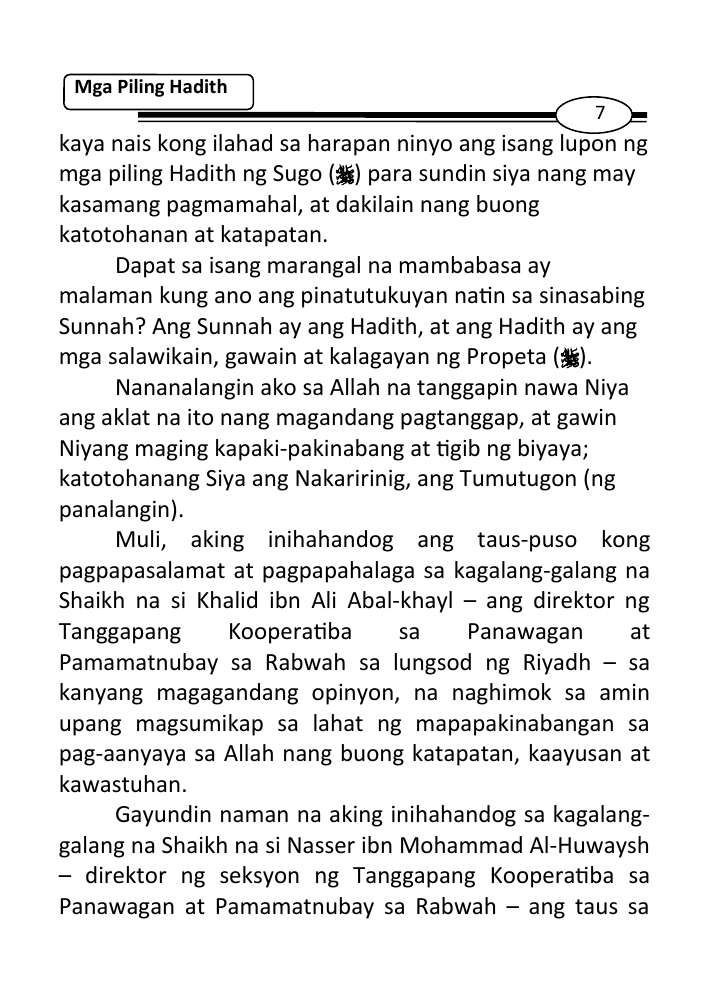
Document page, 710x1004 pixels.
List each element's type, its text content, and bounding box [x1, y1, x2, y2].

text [58, 127, 651, 249]
text Nananalangin ako sa Allah na tanggapin nawa Niya ang aklat na ito nang magandang pagtanggap, at gawin Niyang maging kapaki-pakinabang at tigib ng biyaya; katotohanang Siya ang Nakaririnig, ang Tumutugon (ng panalangin). [58, 371, 651, 524]
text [58, 798, 651, 920]
text Muli, aking inihahandog ang taus-puso kong pagpapasalamat at pagpapahalaga sa kagalang-galang na Shaikh na si Khalid ibn Ali Abal-khayl – ang direktor ng Tanggapang Kooperatiba sa Panawagan at Pamamatnubay sa Rabwah sa lungsod ng Riyadh – sa kanyang magagandang opinyon, na naghimok sa amin upang magsumikap sa lahat ng mapapakinabangan sa pag-aanyaya sa Allah nang buong katapatan, kaayusan at kawastuhan. [58, 524, 651, 798]
text Dapat sa isang marangal na mambabasa ay malaman kung ano ang pinatutukuyan natin sa sinasabing Sunnah? Ang Sunnah ay ang Hadith, at ang Hadith ay ang mga salawikain, gawain at kalagayan ng Propeta (). [58, 249, 651, 371]
